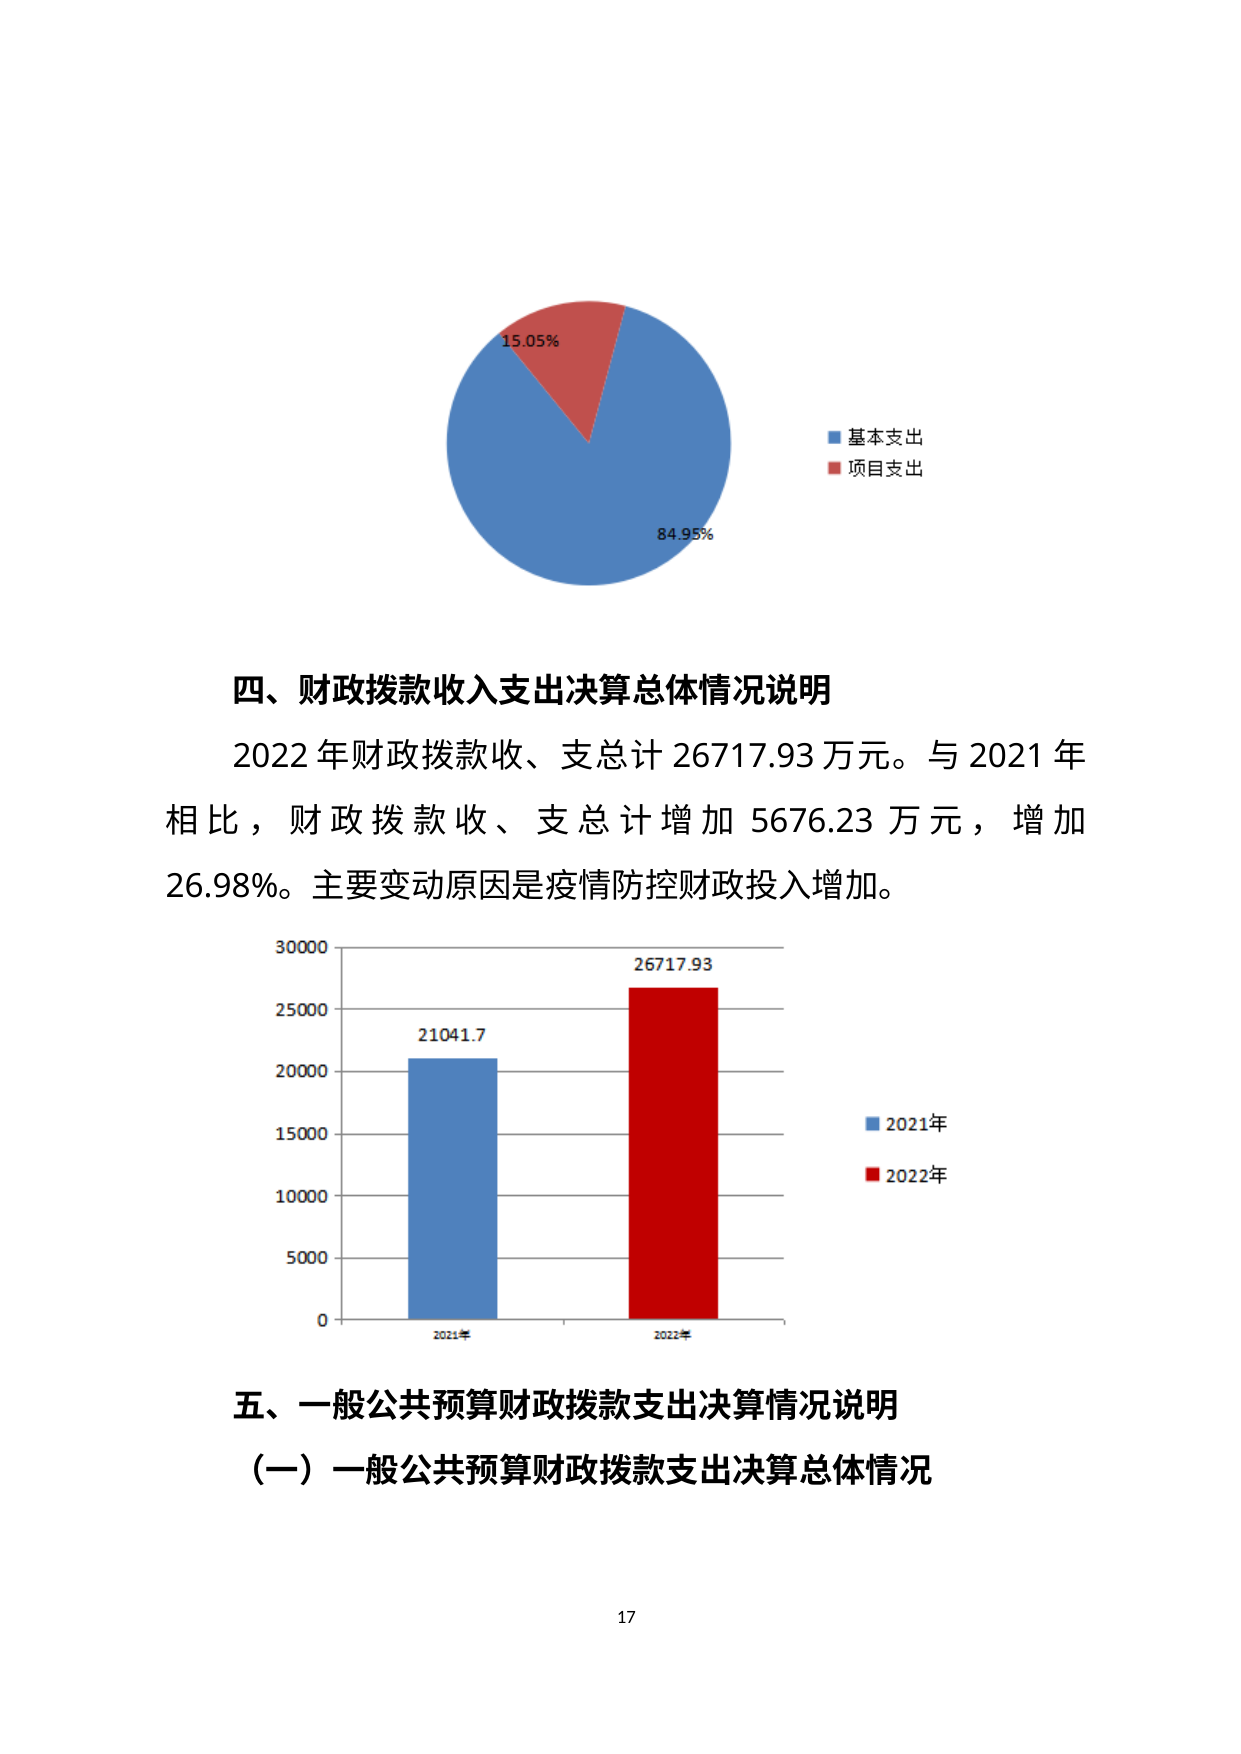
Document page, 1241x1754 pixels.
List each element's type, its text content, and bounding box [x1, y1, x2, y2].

picture [297, 248, 955, 640]
text 2022年财政拨款收、支总计26717.93万元。与2021年相比，财政拨款收、支总计增加5676.23万元，增加26.98%。主要变动原因是疫情防控财政投入增加。 [165, 720, 1087, 915]
text 五、一般公共预算财政拨款支出决算情况说明 [232, 1370, 1087, 1435]
text 四、财政拨款收入支出决算总体情况说明 [232, 655, 1087, 720]
text （一）一般公共预算财政拨款支出决算总体情况 [165, 1435, 1087, 1500]
picture [266, 931, 986, 1355]
